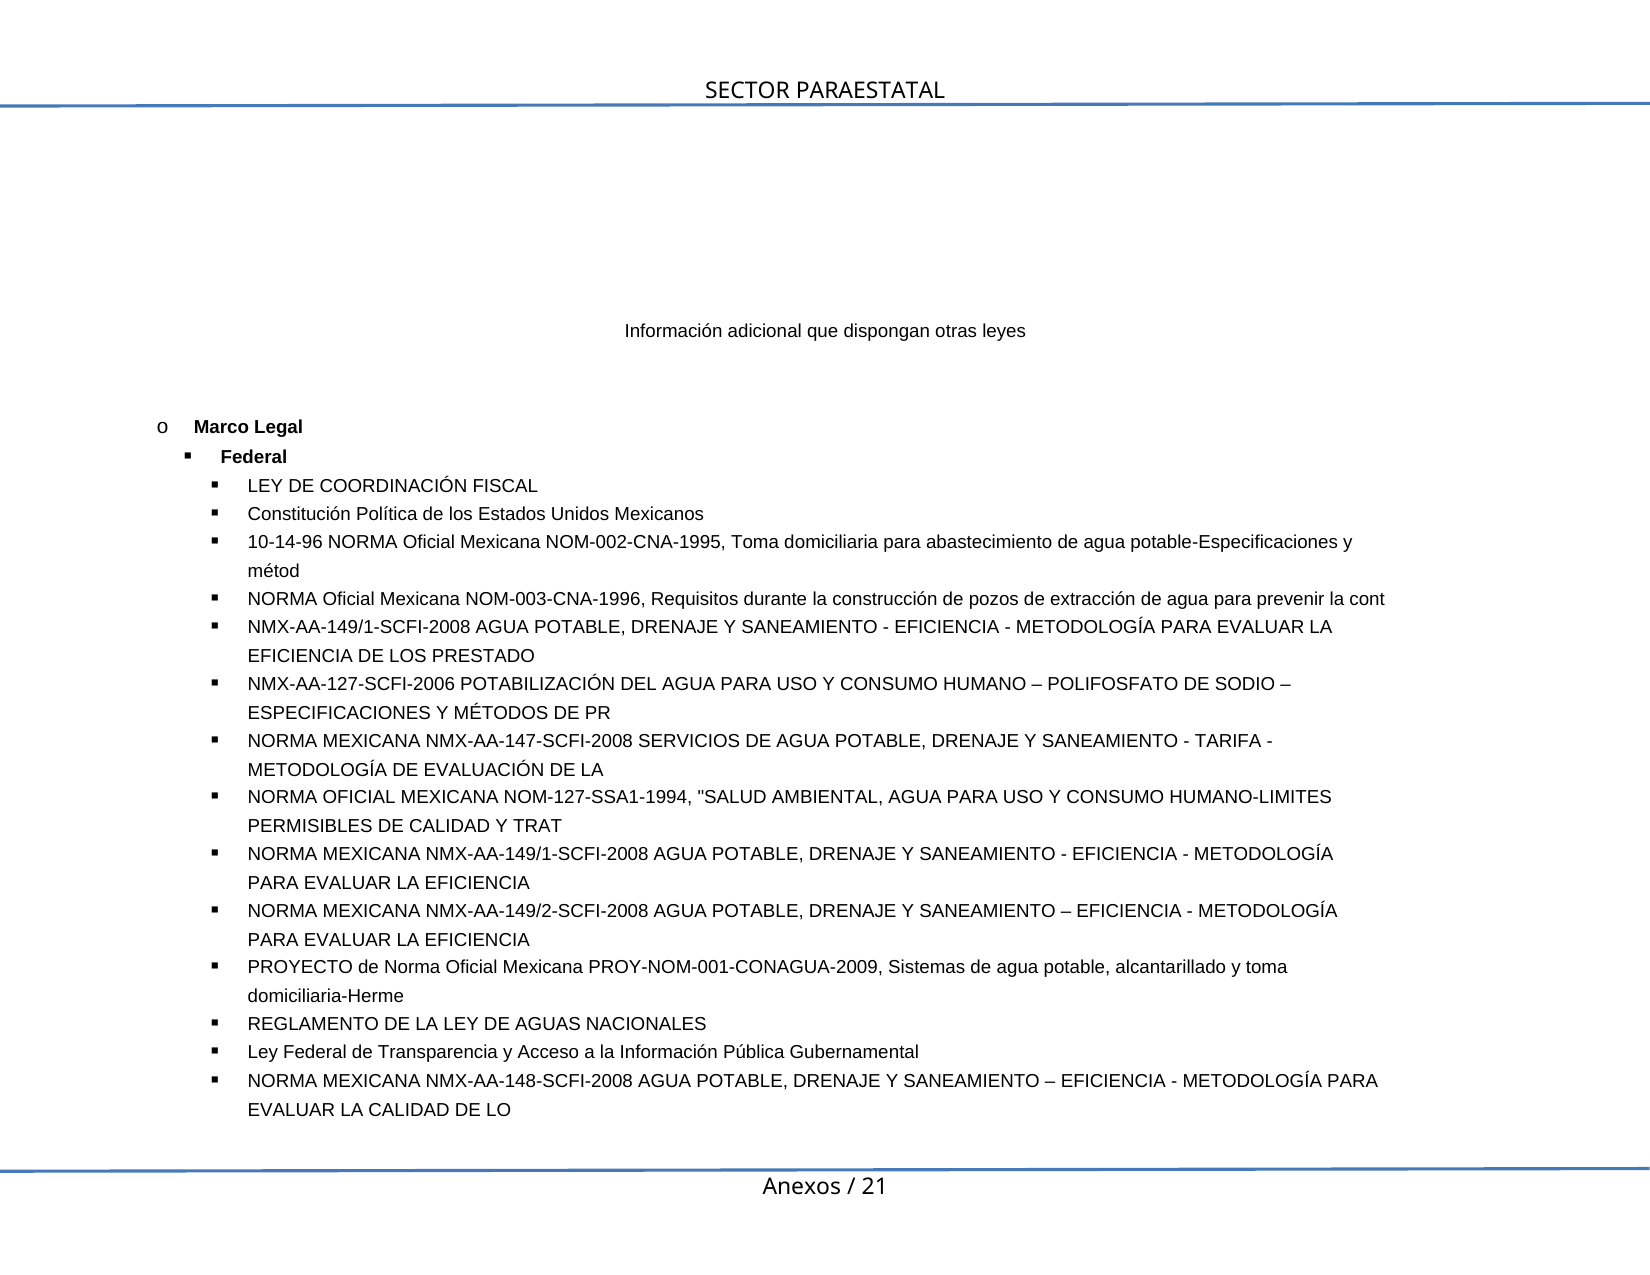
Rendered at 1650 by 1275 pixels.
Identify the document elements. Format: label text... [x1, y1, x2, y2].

list NORMA MEXICANA NMX-AA-149/1-SCFI-2008 AGUA POTABLE, DRENAJE Y SANEAMIENTO - EFICIENCIA - METODOLOGÍA PARA EVALUAR LA EFICIENCIA [210, 837, 1387, 893]
text Información adicional que dispongan otras leyes [112, 320, 1537, 342]
list Marco Legal [156, 412, 1462, 440]
list NMX-AA-149/1-SCFI-2008 AGUA POTABLE, DRENAJE Y SANEAMIENTO - EFICIENCIA - METODOLOGÍA PARA EVALUAR LA EFICIENCIA DE LOS PRESTADO [210, 610, 1387, 667]
list 10-14-96 NORMA Oficial Mexicana NOM-002-CNA-1995, Toma domiciliaria para abastecimiento de agua potable-Especificaciones y métod [210, 525, 1387, 582]
list NMX-AA-127-SCFI-2006 POTABILIZACIÓN DEL AGUA PARA USO Y CONSUMO HUMANO – POLIFOSFATO DE SODIO – ESPECIFICACIONES Y MÉTODOS DE PR [210, 667, 1387, 723]
list NORMA OFICIAL MEXICANA NOM-127-SSA1-1994, "SALUD AMBIENTAL, AGUA PARA USO Y CONSUMO HUMANO-LIMITES PERMISIBLES DE CALIDAD Y TRAT [210, 780, 1387, 837]
list Ley Federal de Transparencia y Acceso a la Información Pública Gubernamental [210, 1035, 1387, 1063]
list NORMA Oficial Mexicana NOM-003-CNA-1996, Requisitos durante la construcción de pozos de extracción de agua para prevenir la cont [210, 582, 1387, 610]
list NORMA MEXICANA NMX-AA-148-SCFI-2008 AGUA POTABLE, DRENAJE Y SANEAMIENTO – EFICIENCIA - METODOLOGÍA PARA EVALUAR LA CALIDAD DE LO [210, 1063, 1387, 1120]
list Federal [183, 440, 1425, 468]
list LEY DE COORDINACIÓN FISCAL [210, 468, 1387, 497]
list NORMA MEXICANA NMX-AA-147-SCFI-2008 SERVICIOS DE AGUA POTABLE, DRENAJE Y SANEAMIENTO - TARIFA - METODOLOGÍA DE EVALUACIÓN DE LA [210, 723, 1387, 780]
list REGLAMENTO DE LA LEY DE AGUAS NACIONALES [210, 1007, 1387, 1035]
list PROYECTO de Norma Oficial Mexicana PROY-NOM-001-CONAGUA-2009, Sistemas de agua potable, alcantarillado y toma domiciliaria-Herme [210, 950, 1387, 1007]
list Constitución Política de los Estados Unidos Mexicanos [210, 497, 1387, 525]
list NORMA MEXICANA NMX-AA-149/2-SCFI-2008 AGUA POTABLE, DRENAJE Y SANEAMIENTO – EFICIENCIA - METODOLOGÍA PARA EVALUAR LA EFICIENCIA [210, 893, 1387, 950]
